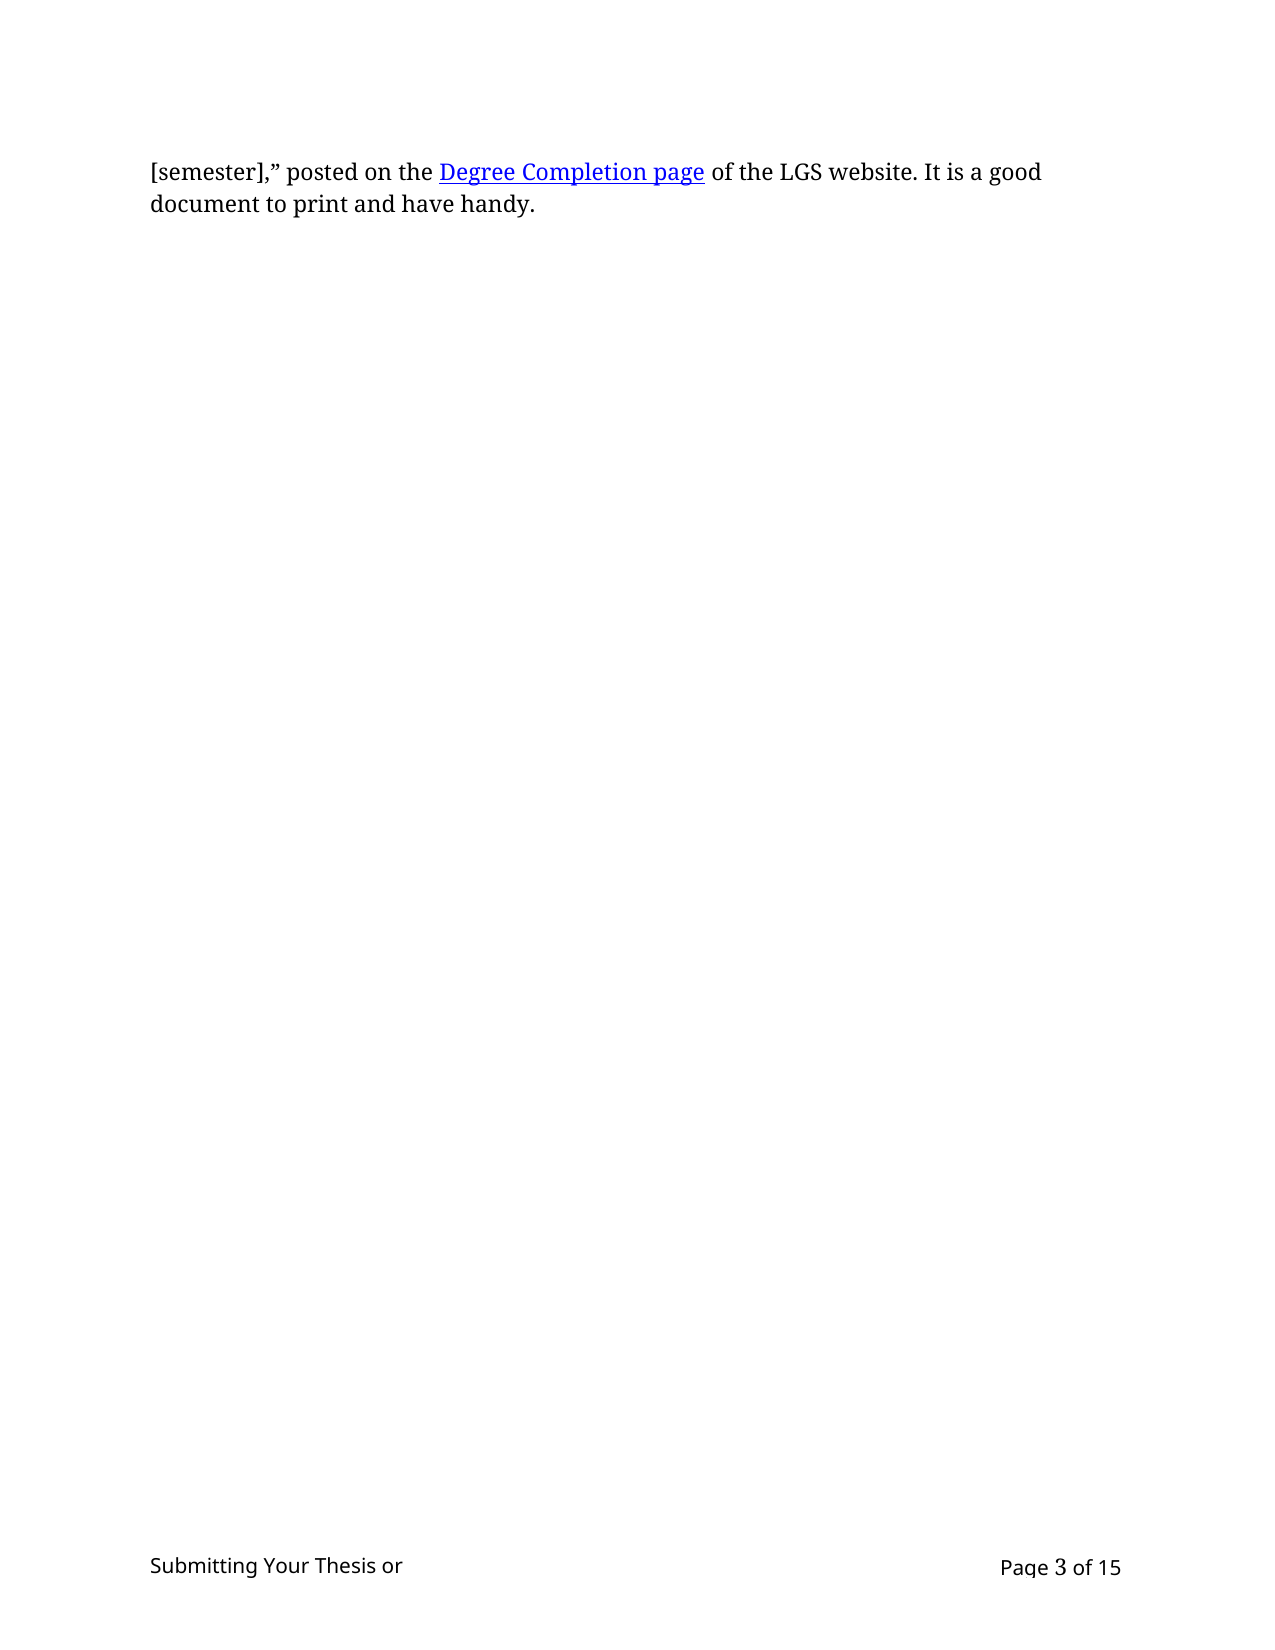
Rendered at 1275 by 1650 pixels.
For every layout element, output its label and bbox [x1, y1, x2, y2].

text [150, 156, 1111, 219]
